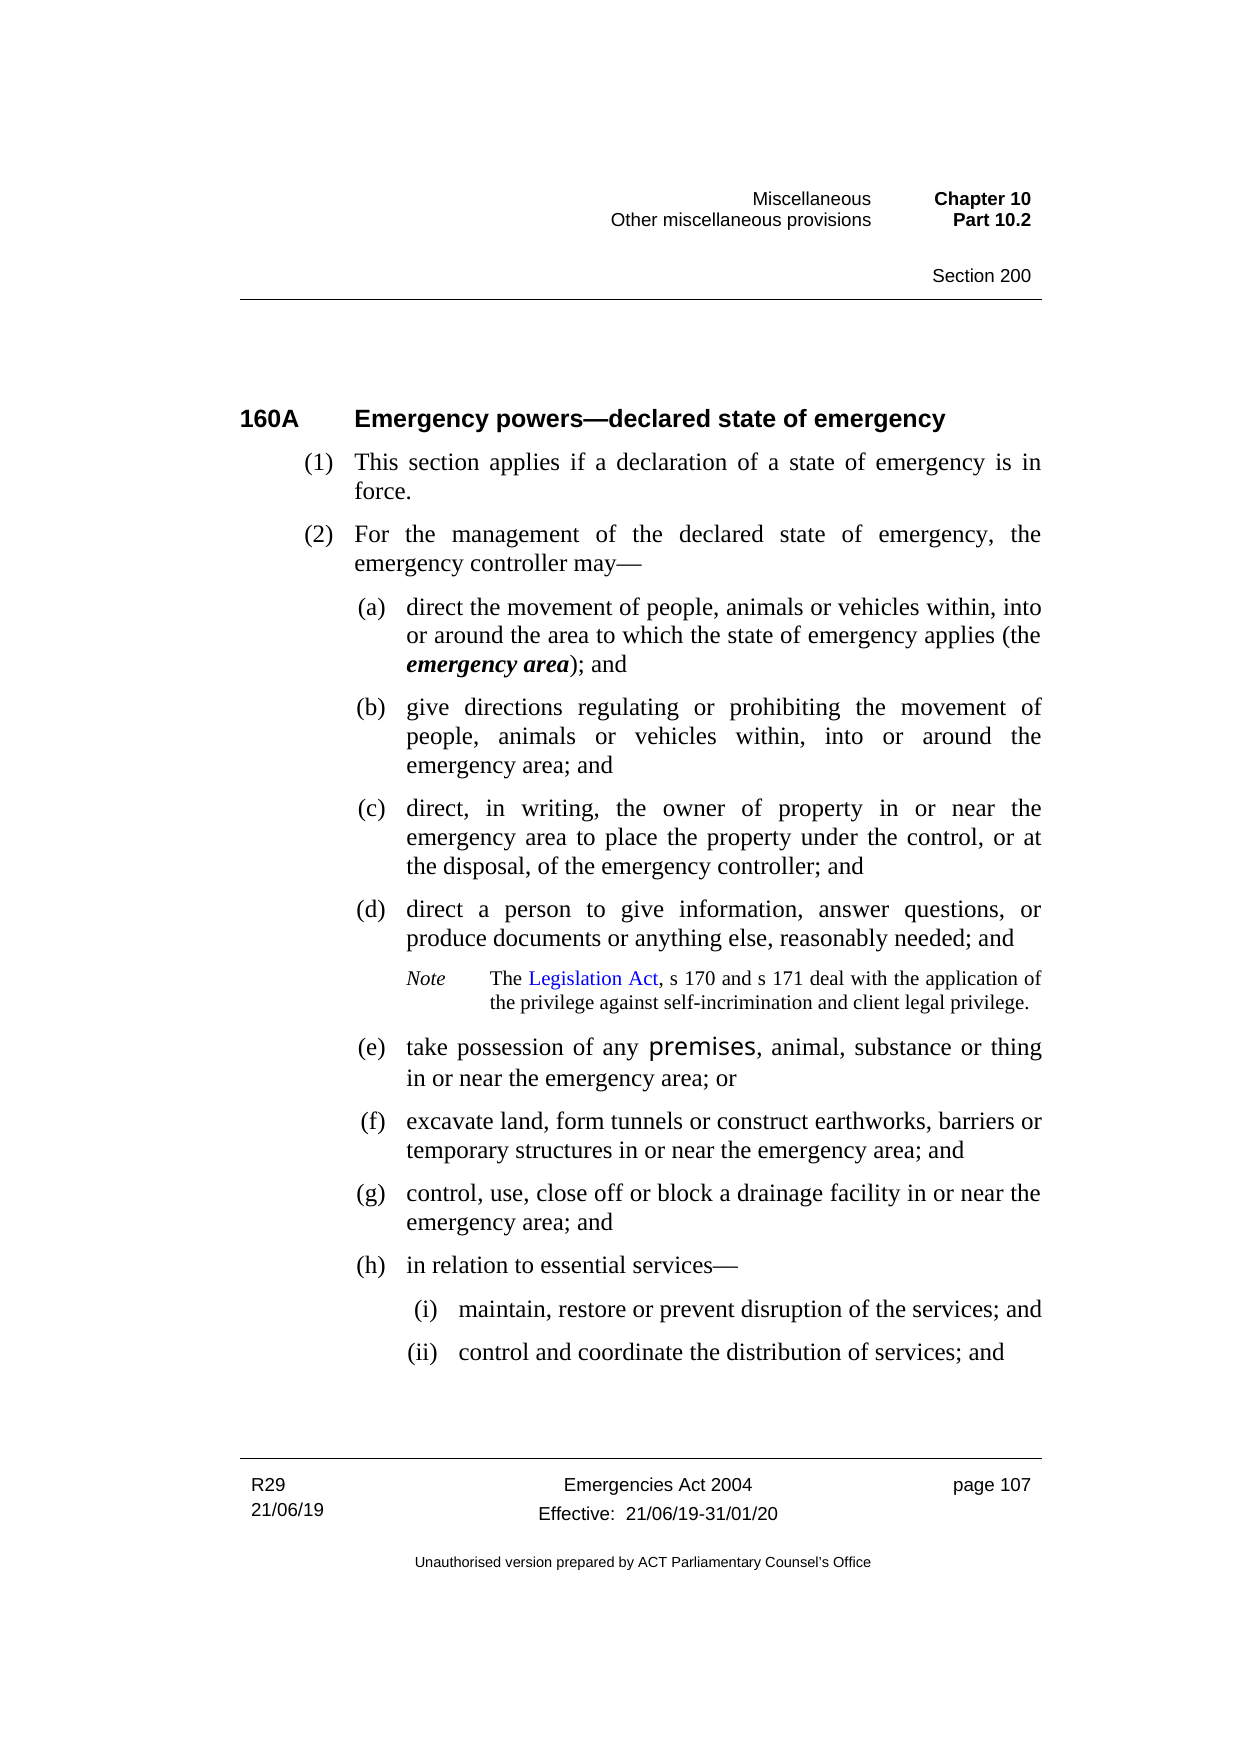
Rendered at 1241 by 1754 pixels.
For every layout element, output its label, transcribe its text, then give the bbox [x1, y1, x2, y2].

text (e) take possession of any premises, animal, substance or thing in or near the emergency area; or [239, 1029, 1042, 1092]
text Note The Legislation Act, s 170 and s 171 deal with the application of the privilege against self-incrimination and client legal privilege. [406, 966, 1042, 1014]
text (ii) control and coordinate the distribution of services; and [239, 1337, 1042, 1366]
text (2) For the management of the declared state of emergency, the emergency controller may— [239, 519, 1042, 577]
text (1) This section applies if a declaration of a state of emergency is in force. [239, 447, 1042, 505]
text (c) direct, in writing, the owner of property in or near the emergency area to place the property under the control, or at the disposal, of the emergency controller; and [239, 793, 1042, 879]
text (f) excavate land, form tunnels or construct earthworks, barriers or temporary structures in or near the emergency area; and [239, 1106, 1042, 1164]
text 160A Emergency powers—declared state of emergency [239, 404, 1042, 433]
text (d) direct a person to give information, answer questions, or produce documents or anything else, reasonably needed; and [239, 894, 1042, 952]
text (b) give directions regulating or prohibiting the movement of people, animals or vehicles within, into or around the emergency area; and [239, 692, 1042, 779]
text (a) direct the movement of people, animals or vehicles within, into or around the area to which the state of emergency applies (the emergency area); and [239, 592, 1042, 678]
text (g) control, use, close off or block a drainage facility in or near the emergency area; and [239, 1178, 1042, 1236]
text (h) in relation to essential services–– [239, 1251, 1042, 1279]
text (i) maintain, restore or prevent disruption of the services; and [239, 1294, 1042, 1323]
